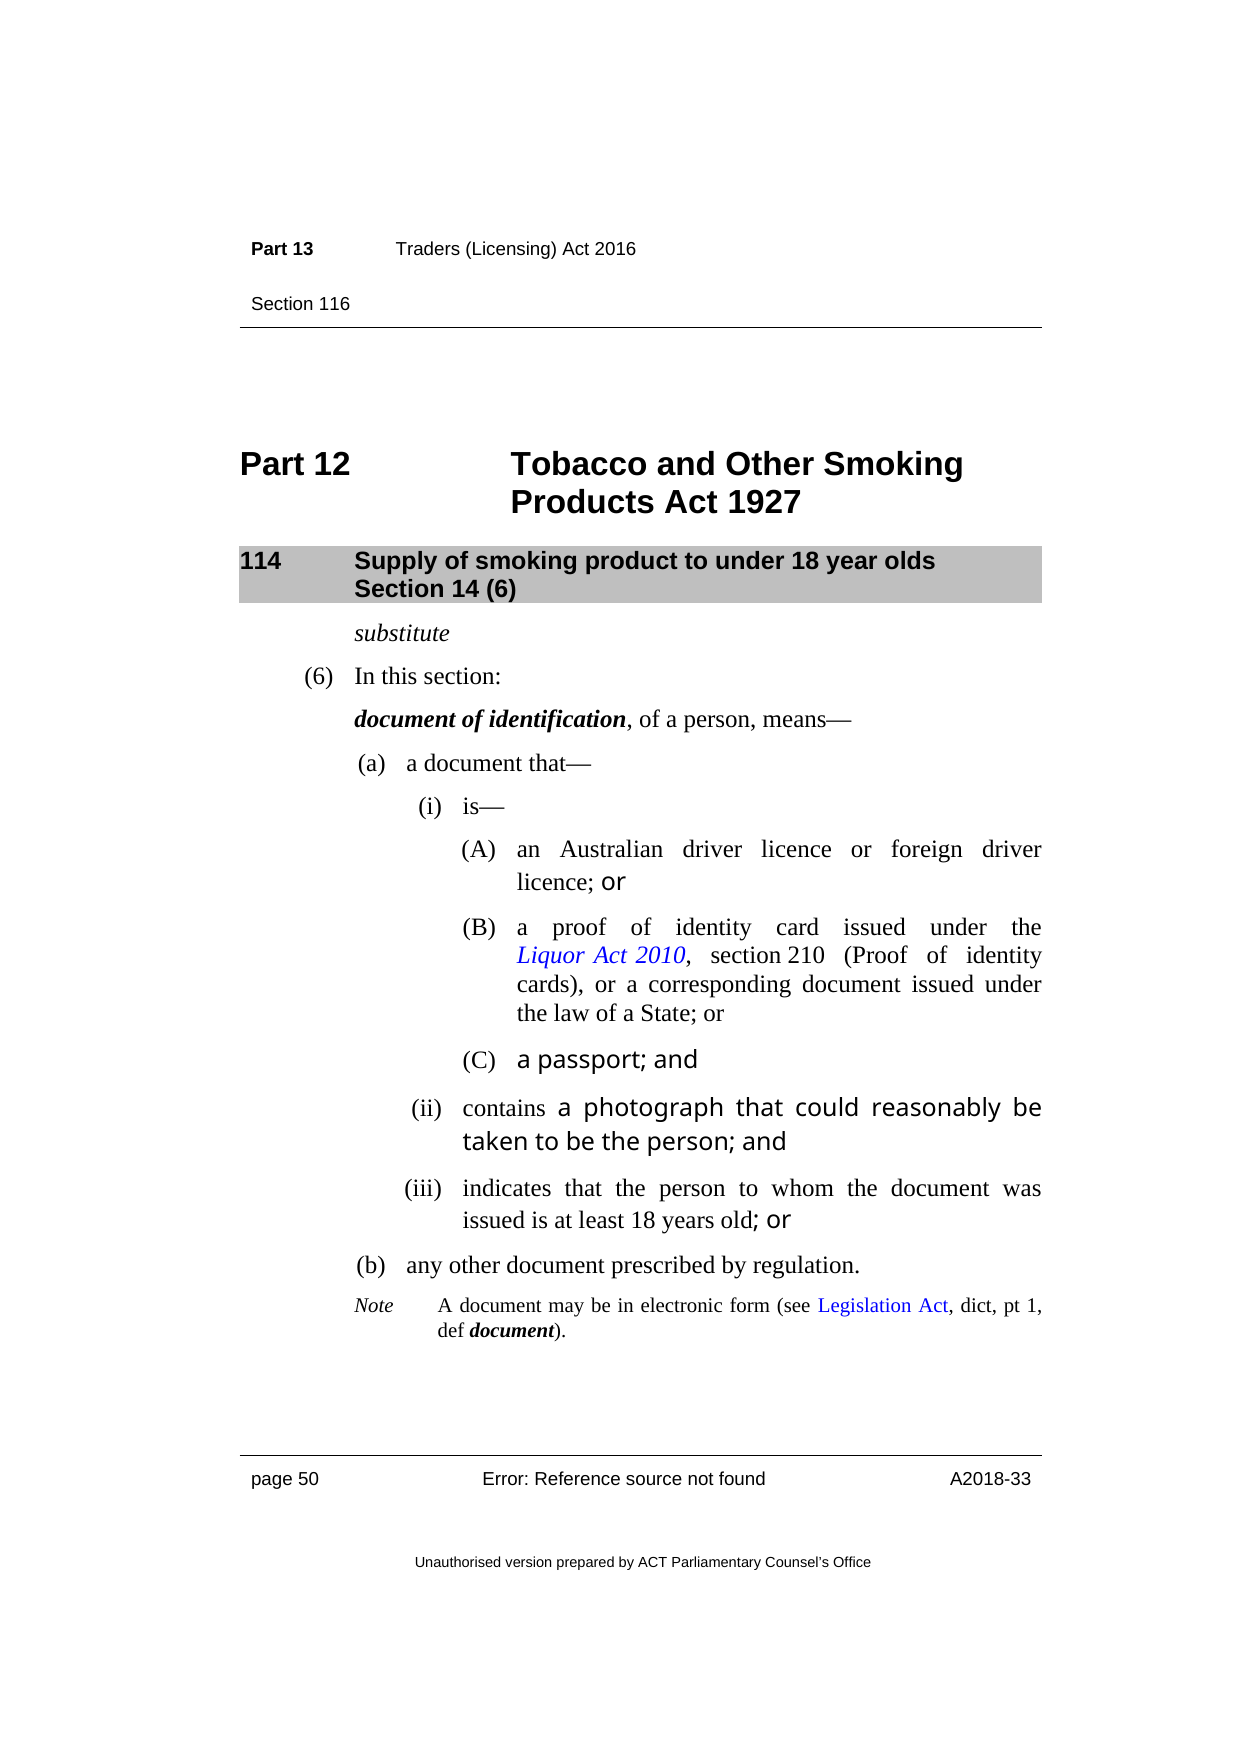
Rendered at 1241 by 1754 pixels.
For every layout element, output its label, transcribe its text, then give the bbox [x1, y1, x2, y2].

text substitute [354, 618, 1042, 646]
text document of identification, of a person, means— [354, 704, 1042, 733]
text (6) In this section: [239, 661, 1042, 690]
text Part 12 Tobacco and Other Smoking Products Act 1927 [239, 444, 1042, 521]
text (i) is— [239, 791, 1042, 820]
text (B) a proof of identity card issued under the Liquor Act 2010, section 210 (Proof of identity cards), or a corresponding document issued under the law of a State; or [239, 912, 1042, 1027]
text (b) any other document prescribed by regulation. [239, 1250, 1042, 1279]
text Note A document may be in electronic form (see Legislation Act, dict, pt 1, def document). [354, 1293, 1042, 1342]
text (A) an Australian driver licence or foreign driver licence; or [239, 834, 1042, 897]
text (C) a passport; and [239, 1041, 1042, 1075]
text 114 Supply of smoking product to under 18 year olds Section 14 (6) [239, 546, 1042, 603]
text (iii) indicates that the person to whom the document was issued is at least 18 years old; or [239, 1173, 1042, 1236]
text (a) a document that— [239, 748, 1042, 776]
text (ii) contains a photograph that could reasonably be taken to be the person; and [239, 1090, 1042, 1158]
